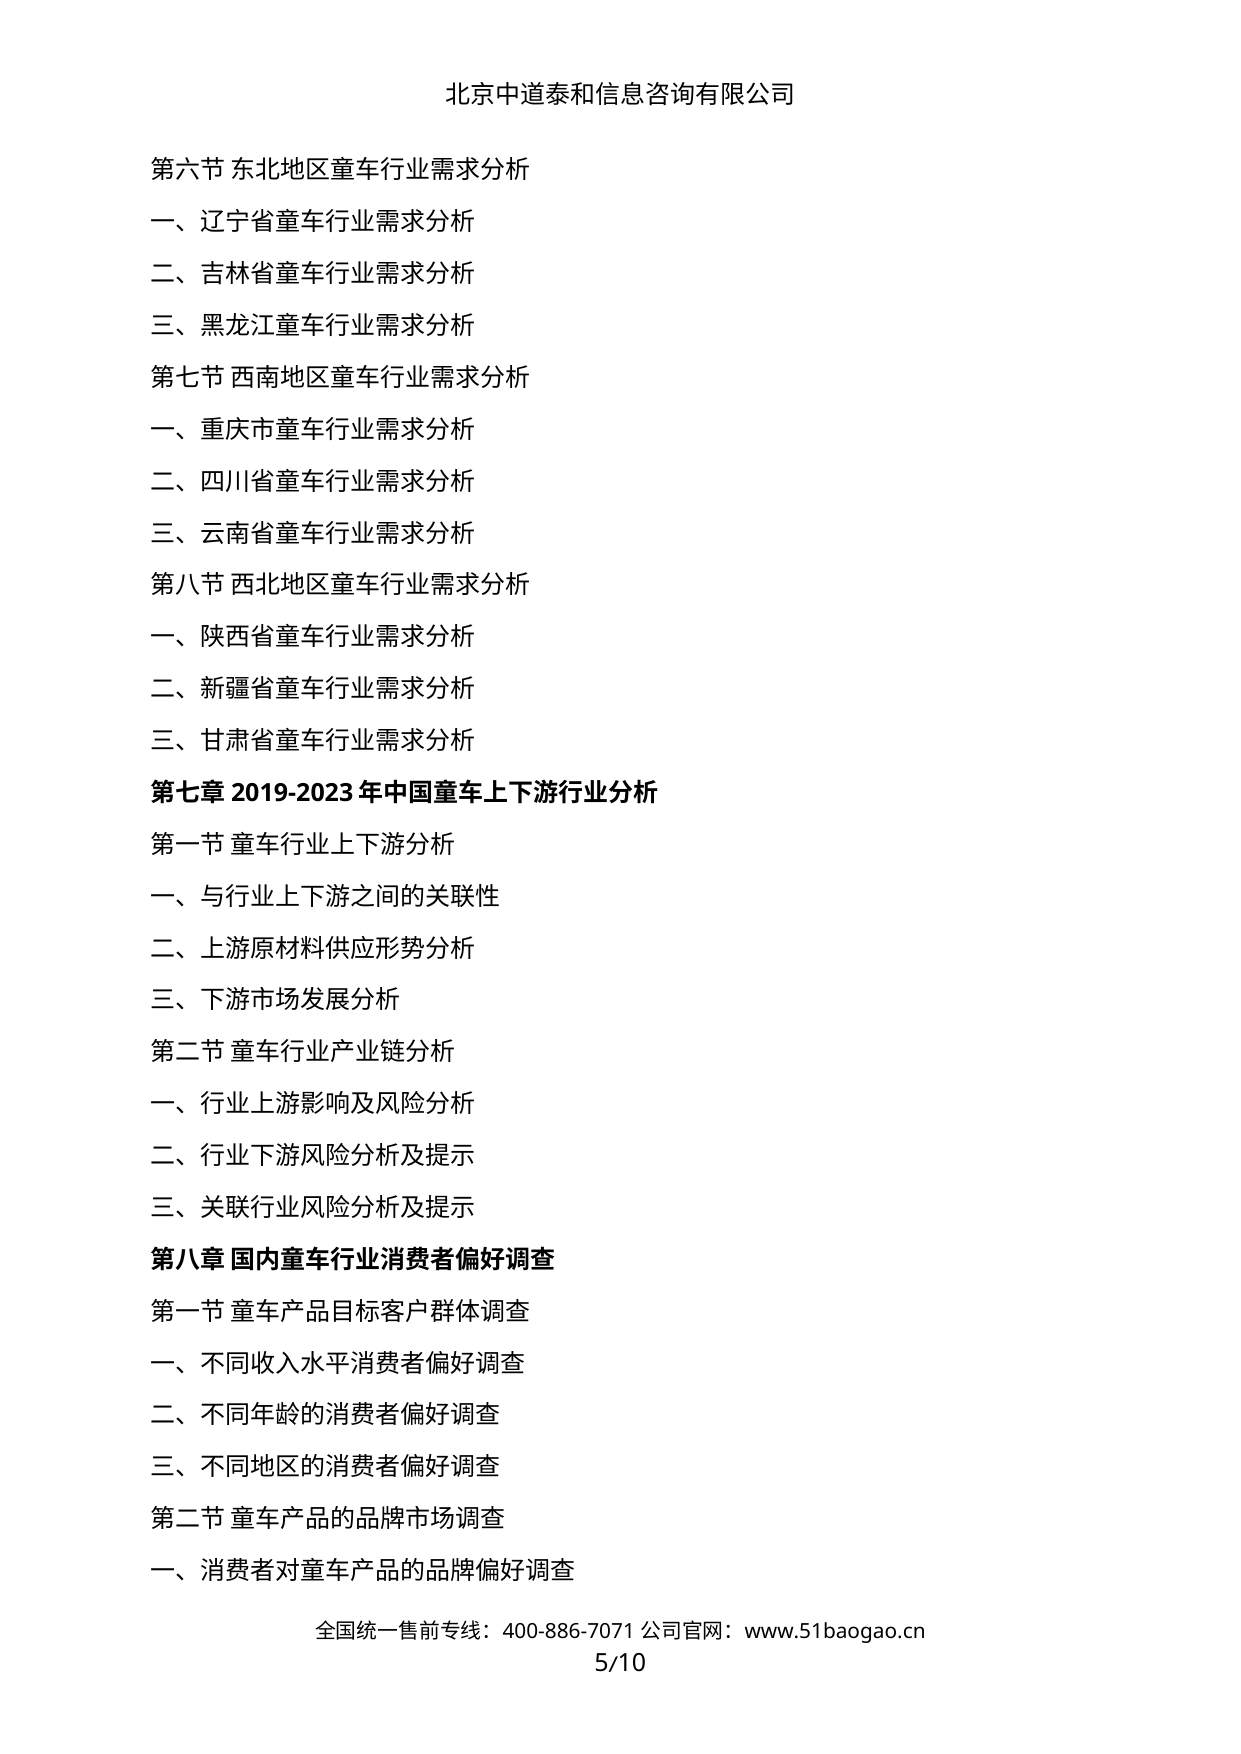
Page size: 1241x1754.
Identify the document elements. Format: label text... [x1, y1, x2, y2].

text 三、黑龙江童车行业需求分析 [150, 306, 1090, 342]
text 第六节 东北地区童车行业需求分析 [150, 150, 1090, 186]
text 三、下游市场发展分析 [150, 980, 1090, 1016]
text 第七章 2019-2023年中国童车上下游行业分析 [150, 772, 1090, 809]
text 一、与行业上下游之间的关联性 [150, 876, 1090, 912]
text 第一节 童车产品目标客户群体调查 [150, 1291, 1090, 1327]
text 二、上游原材料供应形势分析 [150, 928, 1090, 964]
text 三、关联行业风险分析及提示 [150, 1187, 1090, 1224]
text 第七节 西南地区童车行业需求分析 [150, 357, 1090, 394]
text 二、四川省童车行业需求分析 [150, 461, 1090, 497]
text 第二节 童车行业产业链分析 [150, 1032, 1090, 1068]
text 二、新疆省童车行业需求分析 [150, 669, 1090, 705]
text 二、不同年龄的消费者偏好调查 [150, 1395, 1090, 1431]
text 二、行业下游风险分析及提示 [150, 1136, 1090, 1172]
text 三、甘肃省童车行业需求分析 [150, 721, 1090, 757]
text 第一节 童车行业上下游分析 [150, 824, 1090, 861]
text 第二节 童车产品的品牌市场调查 [150, 1499, 1090, 1535]
text 三、不同地区的消费者偏好调查 [150, 1447, 1090, 1483]
text 一、重庆市童车行业需求分析 [150, 409, 1090, 446]
text 二、吉林省童车行业需求分析 [150, 254, 1090, 290]
text 一、行业上游影响及风险分析 [150, 1084, 1090, 1120]
text 一、不同收入水平消费者偏好调查 [150, 1343, 1090, 1379]
text 第八节 西北地区童车行业需求分析 [150, 565, 1090, 601]
text 一、陕西省童车行业需求分析 [150, 617, 1090, 653]
text 一、消费者对童车产品的品牌偏好调查 [150, 1551, 1090, 1587]
text 一、辽宁省童车行业需求分析 [150, 202, 1090, 238]
text 三、云南省童车行业需求分析 [150, 513, 1090, 549]
text 第八章 国内童车行业消费者偏好调查 [150, 1239, 1090, 1276]
